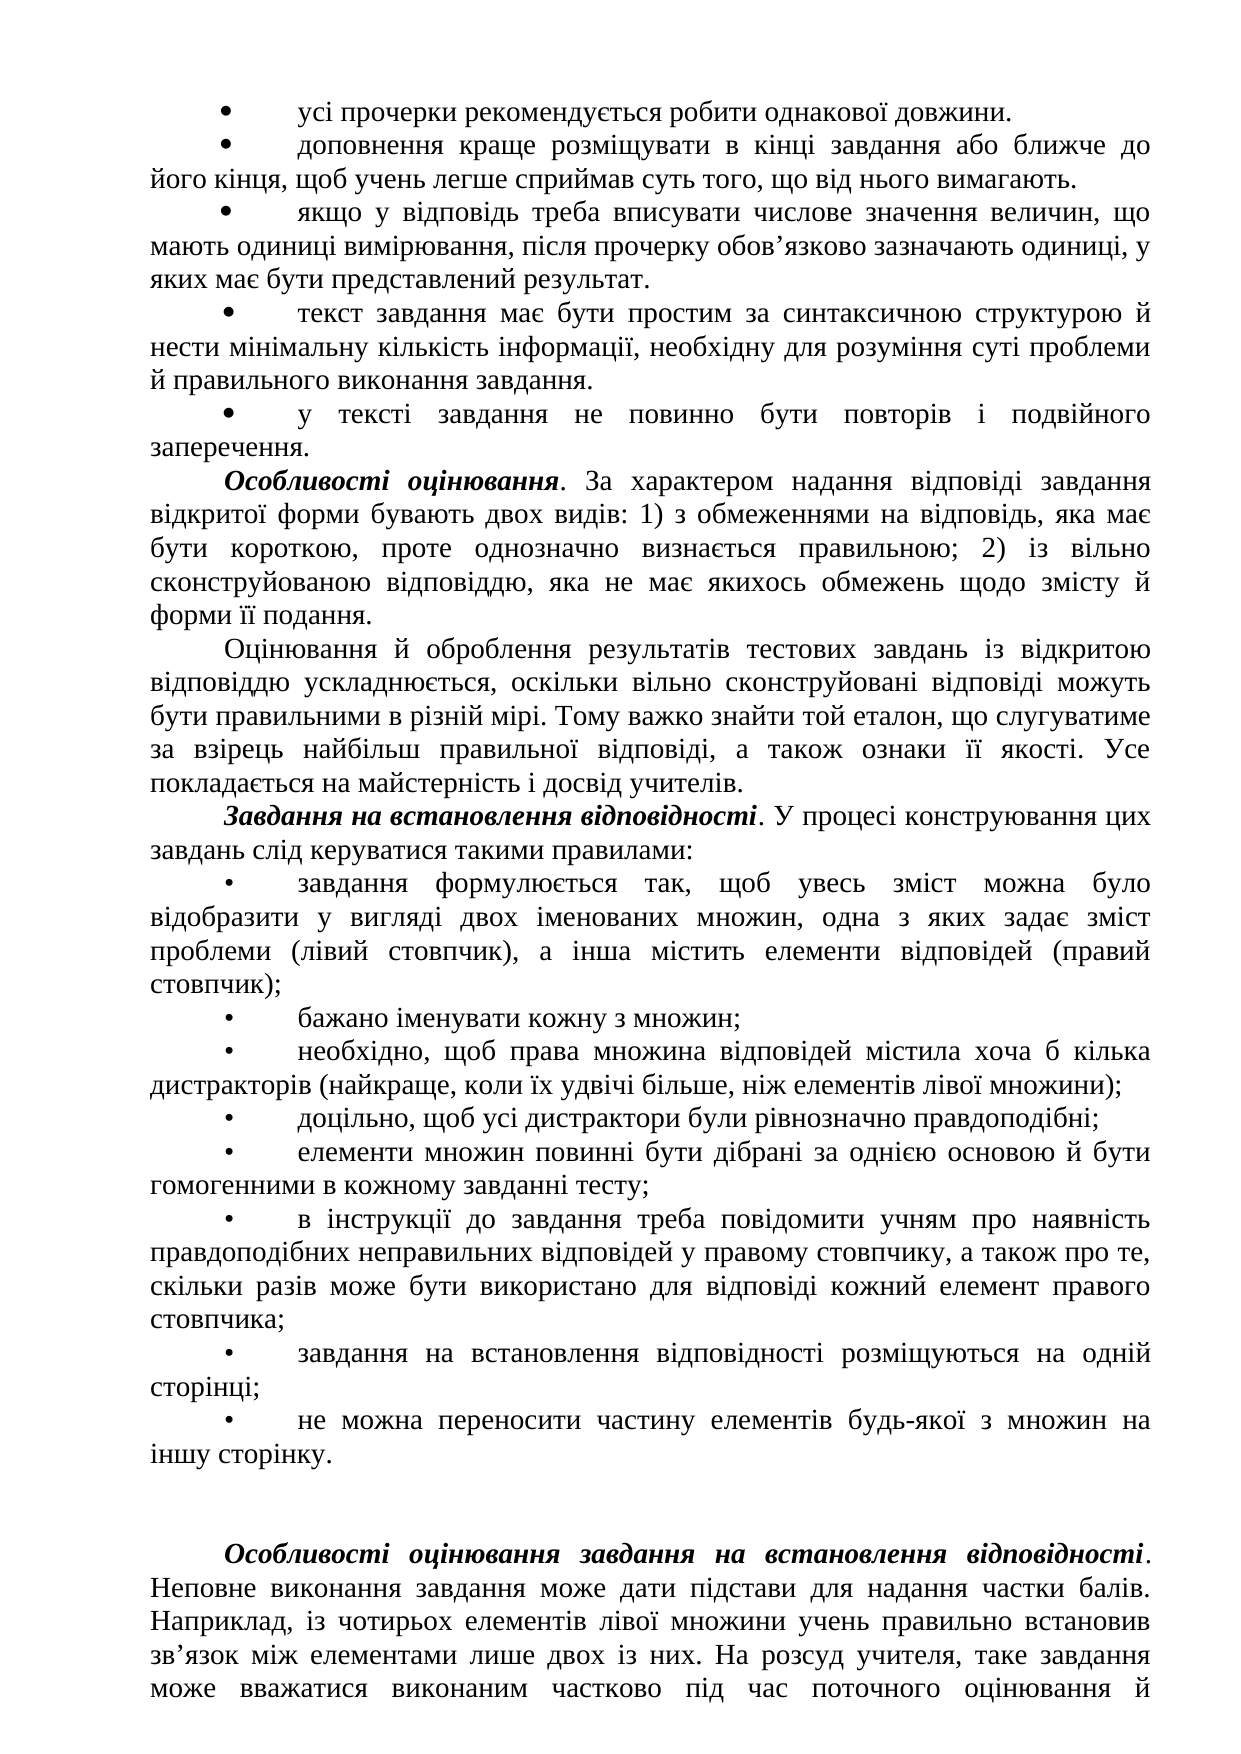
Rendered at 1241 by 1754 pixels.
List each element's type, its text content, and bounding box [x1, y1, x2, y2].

text • необхідно, щоб права множина відповідей містила хоча б кілька дистракторів (найкраще, коли їх удвічі більше, ніж елементів лівої множини); [150, 1033, 1152, 1100]
text • завдання на встановлення відповідності розміщуються на одній сторінці; [150, 1335, 1152, 1402]
list якщо у відповідь треба вписувати числове значення величин, що мають одиниці вимірювання, після прочерку обов’язково зазначають одиниці, у яких має бути представлений результат. [150, 194, 1152, 295]
text • не можна переносити частину елементів будь-якої з множин на іншу сторінку. [150, 1402, 1152, 1469]
list усі прочерки рекомендується робити однакової довжини. [150, 94, 1152, 127]
list у тексті завдання не повинно бути повторів і подвійного заперечення. [150, 396, 1152, 463]
text • бажано іменувати кожну з множин; [150, 1000, 1152, 1033]
text • елементи множин повинні бути дібрані за однією основою й бути гомогенними в кожному завданні тесту; [150, 1134, 1152, 1201]
list текст завдання має бути простим за синтаксичною структурою й нести мінімальну кількість інформації, необхідну для розуміння суті проблеми й правильного виконання завдання. [150, 295, 1152, 396]
text Особливості оцінювання. За характером надання відповіді завдання відкритої форми бувають двох видів: 1) з обмеженнями на відповідь, яка має бути короткою, проте однозначно визнається правильною; 2) із вільно сконструйованою відповіддю, яка не має якихось обмежень щодо змісту й форми її подання. [150, 463, 1152, 631]
text • завдання формулюється так, щоб увесь зміст можна було відобразити у вигляді двох іменованих множин, одна з яких задає зміст проблеми (лівий стовпчик), а інша містить елементи відповідей (правий стовпчик); [150, 866, 1152, 1000]
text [150, 1536, 1152, 1704]
list доповнення краще розміщувати в кінці завдання або ближче до його кінця, щоб учень легше сприймав суть того, що від нього вимагають. [150, 127, 1152, 194]
text Завдання на встановлення відповідності. У процесі конструювання цих завдань слід керуватися такими правилами: [150, 798, 1152, 866]
text • в інструкції до завдання треба повідомити учням про наявність правдоподібних неправильних відповідей у правому стовпчику, а також про те, скільки разів може бути використано для відповіді кожний елемент правого стовпчика; [150, 1201, 1152, 1335]
text Оцінювання й оброблення результатів тестових завдань із відкритою відповіддю ускладнюється, оскільки вільно сконструйовані відповіді можуть бути правильними в різній мірі. Тому важко знайти той еталон, що слугуватиме за взірець найбільш правильної відповіді, а також ознаки її якості. Усе покладається на майстерність і досвід учителів. [150, 631, 1152, 798]
text • доцільно, щоб усі дистрактори були рівнозначно правдоподібні; [150, 1100, 1152, 1134]
